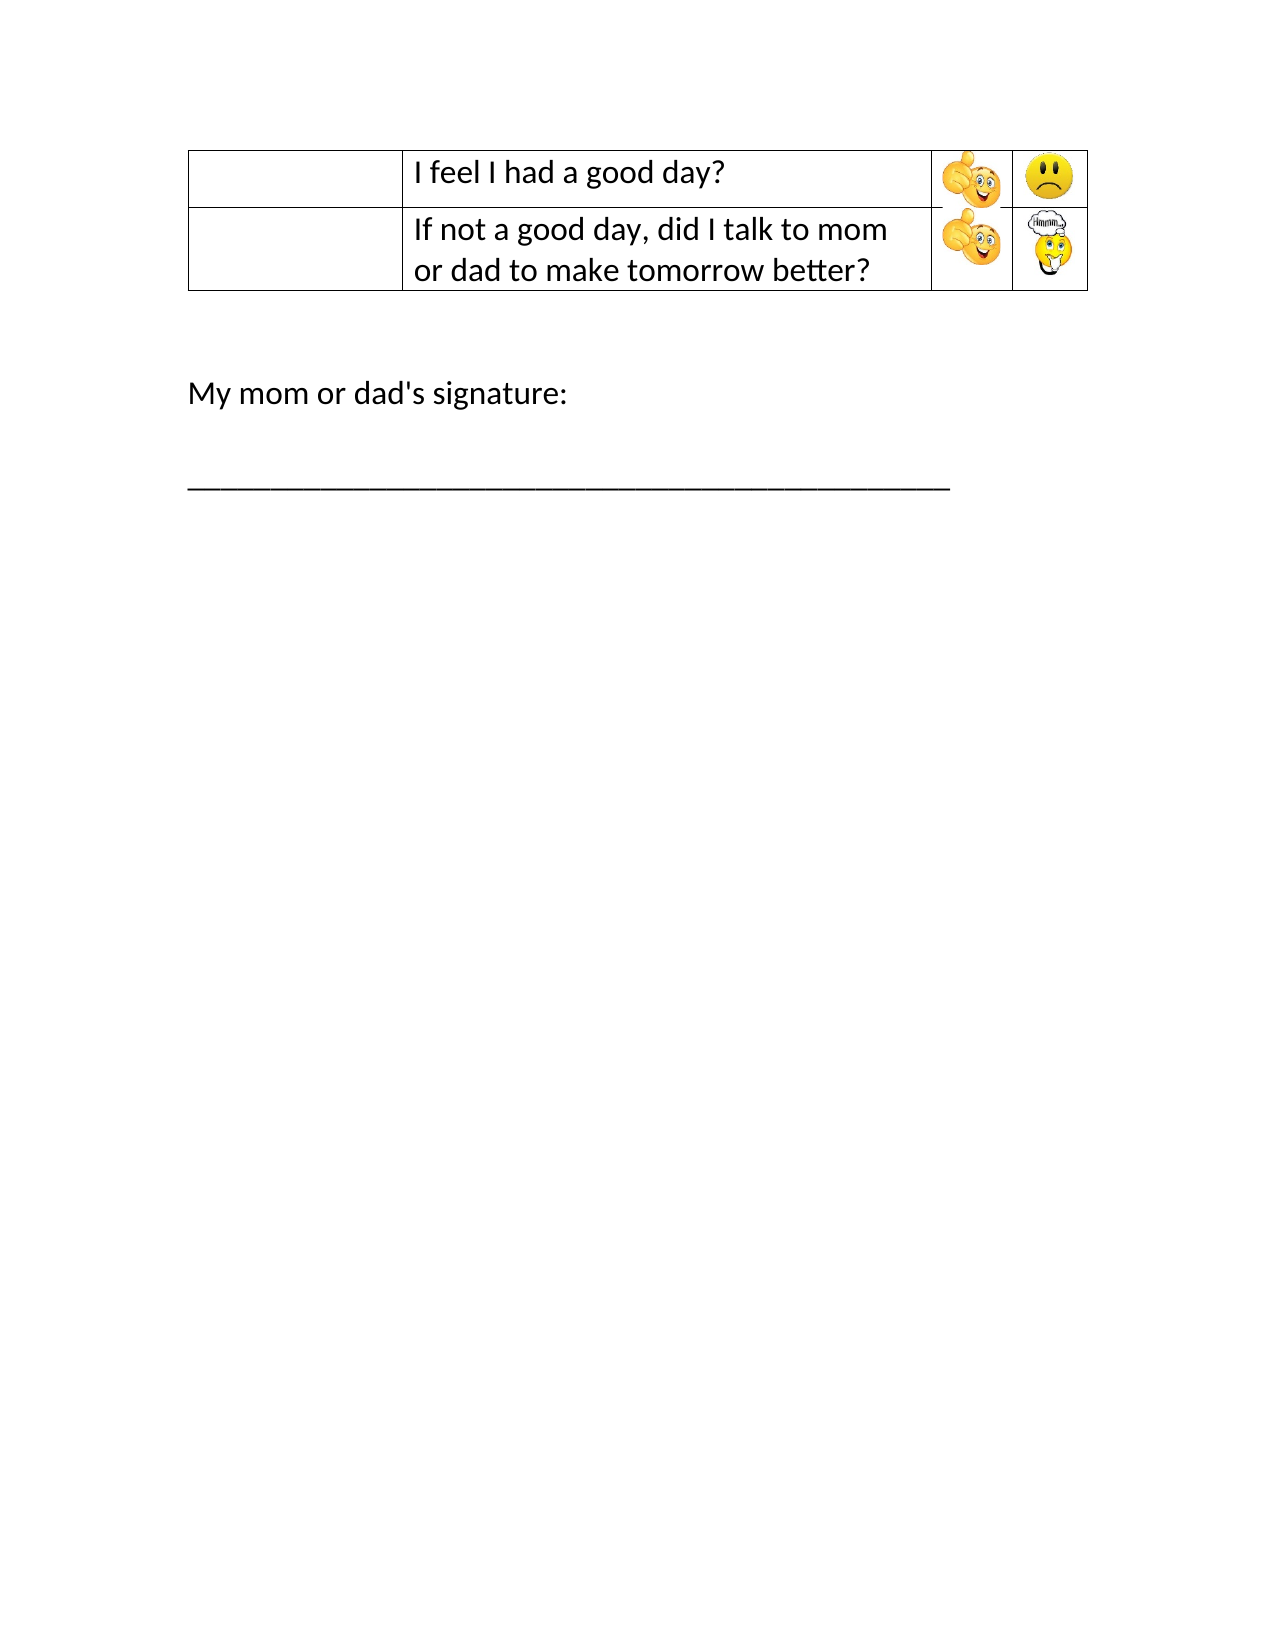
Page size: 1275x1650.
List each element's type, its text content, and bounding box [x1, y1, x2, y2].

picture [1023, 151, 1075, 201]
table_cell [189, 151, 402, 207]
table_cell [1001, 151, 1012, 207]
picture [942, 151, 1001, 265]
table_cell [932, 151, 942, 207]
table_cell I feel I had a good day? [403, 151, 931, 207]
table_cell [1013, 151, 1087, 207]
text ______________________________________________ [187, 454, 1087, 494]
table_cell [1013, 208, 1087, 290]
table_cell [932, 208, 1012, 290]
table_cell If not a good day, did I talk to mom or dad to make tomorrow better? [403, 208, 931, 290]
text My mom or dad's signature: [187, 372, 1087, 413]
picture [1023, 208, 1075, 281]
table_cell [189, 208, 402, 290]
